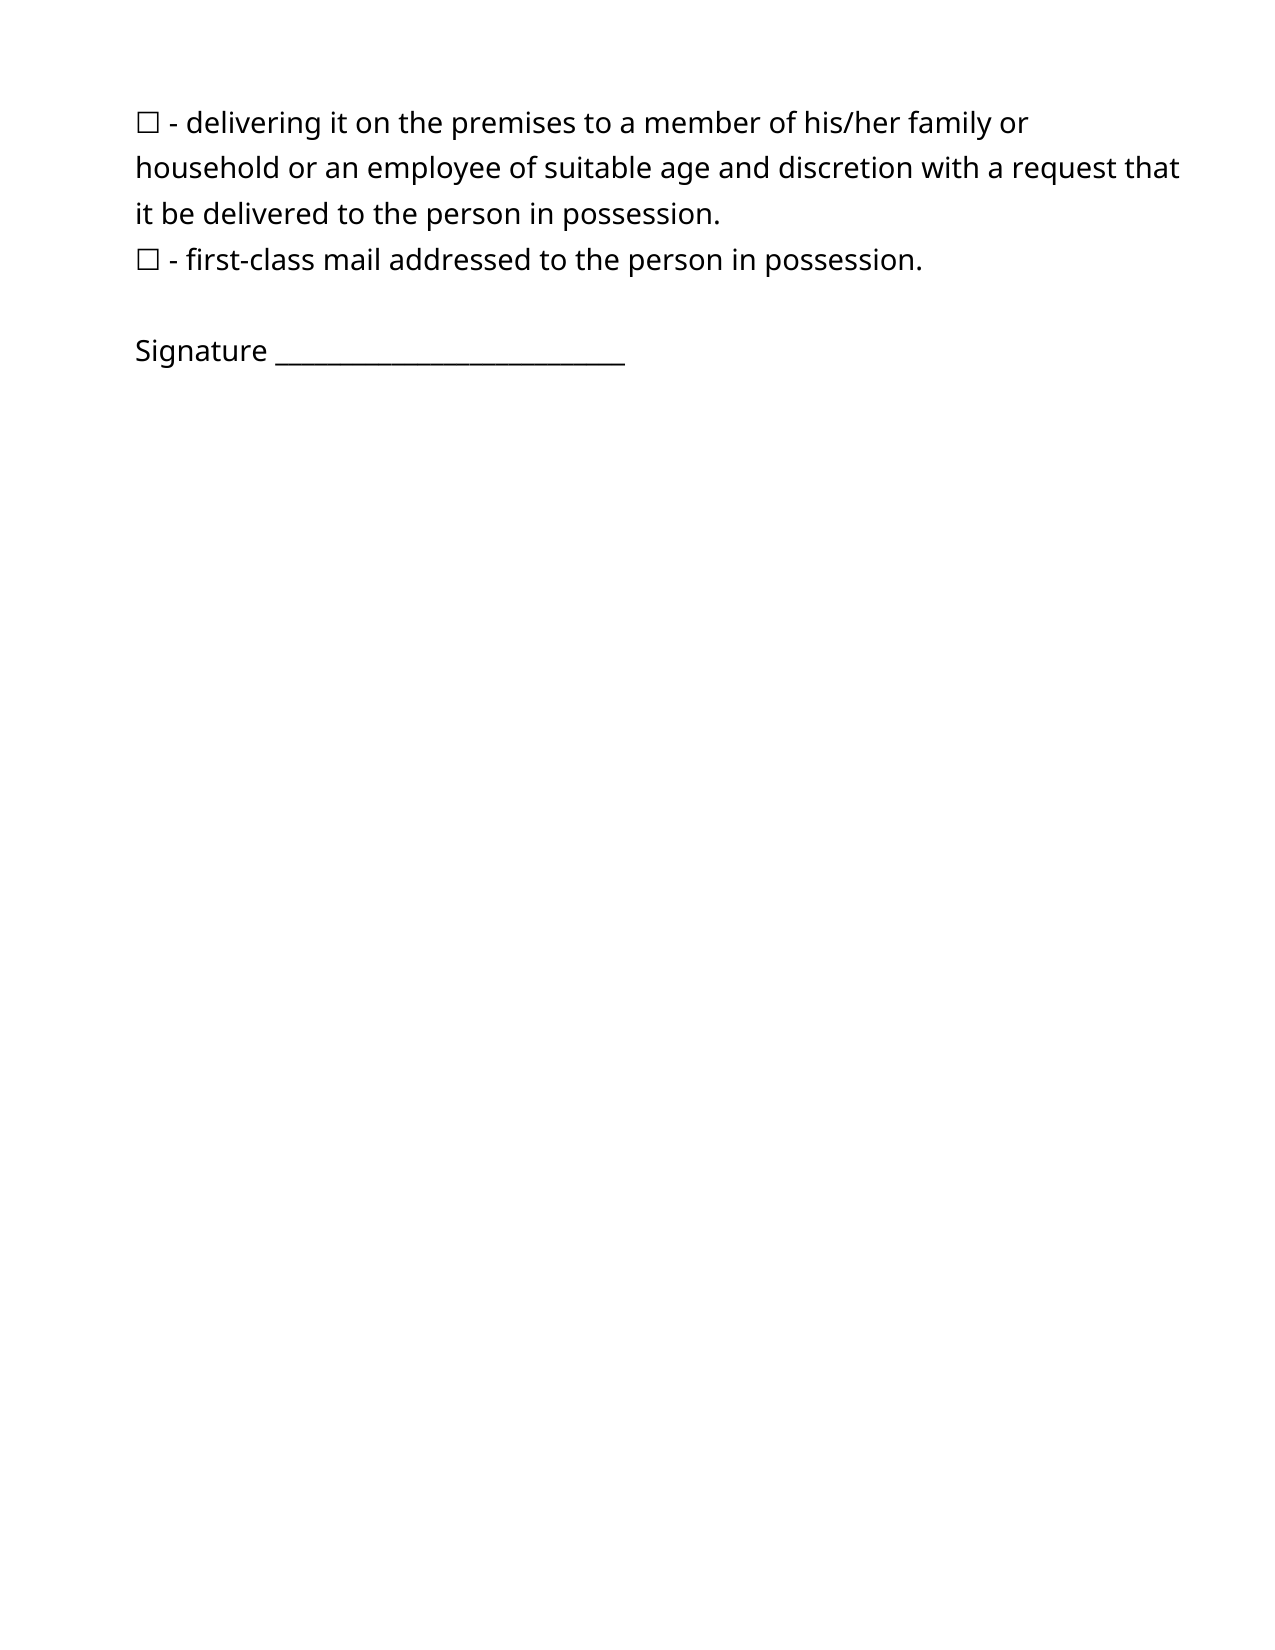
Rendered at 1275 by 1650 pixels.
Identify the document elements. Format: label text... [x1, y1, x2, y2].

text Signature ___________________________ [135, 330, 1181, 370]
text ☐ - delivering it on the premises to a member of his/her family or household or an employee of suitable age and discretion with a request that it be delivered to the person in possession. [135, 102, 1181, 233]
text ☐ - first-class mail addressed to the person in possession. [135, 239, 1181, 279]
